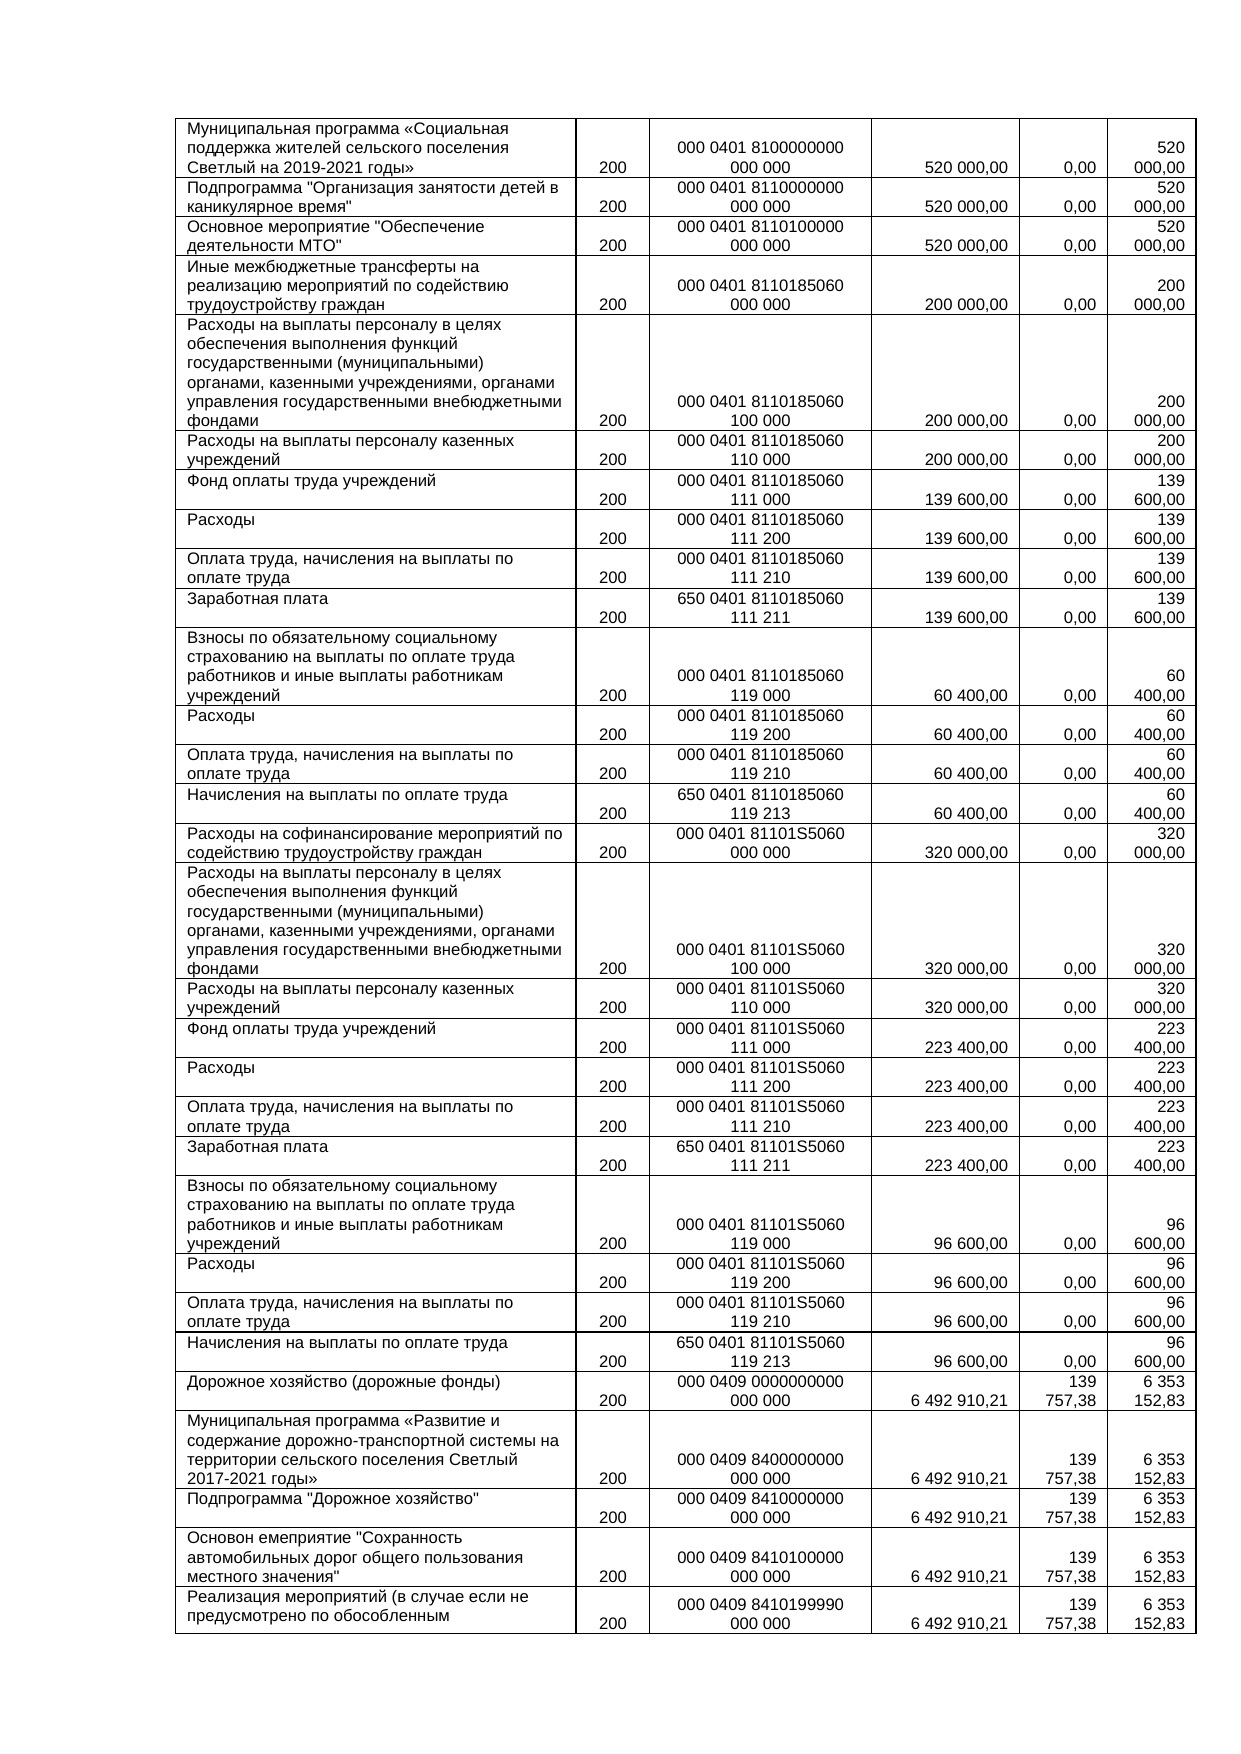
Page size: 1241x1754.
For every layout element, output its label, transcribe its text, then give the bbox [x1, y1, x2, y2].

table_cell 60 400,00 [872, 628, 1019, 704]
table_cell 000 0401 8110185060 119 000 [650, 628, 871, 704]
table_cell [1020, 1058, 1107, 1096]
table_cell 200 [577, 178, 649, 216]
table_cell Фонд оплаты труда учреждений [176, 470, 575, 509]
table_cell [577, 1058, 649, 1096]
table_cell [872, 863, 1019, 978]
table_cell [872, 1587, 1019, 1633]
table_cell 320 000,00 [872, 824, 1019, 862]
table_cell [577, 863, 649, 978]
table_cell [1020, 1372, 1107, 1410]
table_cell 200 000,00 [872, 431, 1019, 469]
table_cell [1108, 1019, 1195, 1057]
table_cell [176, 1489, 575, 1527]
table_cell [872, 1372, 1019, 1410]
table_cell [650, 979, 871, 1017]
table_cell 0,00 [1020, 706, 1107, 744]
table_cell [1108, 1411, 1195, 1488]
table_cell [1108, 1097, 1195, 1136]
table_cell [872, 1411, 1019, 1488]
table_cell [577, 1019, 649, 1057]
table_cell 0,00 [1020, 178, 1107, 216]
table_cell 200 [577, 217, 649, 255]
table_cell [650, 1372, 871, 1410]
table_cell 000 0401 8110185060 119 210 [650, 745, 871, 783]
table_cell 0,00 [1020, 549, 1107, 587]
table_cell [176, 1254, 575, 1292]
table_cell 200 000,00 [1108, 431, 1195, 469]
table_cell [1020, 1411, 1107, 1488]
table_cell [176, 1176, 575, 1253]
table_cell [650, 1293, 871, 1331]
table_cell 000 0401 8100000000 000 000 [650, 119, 871, 177]
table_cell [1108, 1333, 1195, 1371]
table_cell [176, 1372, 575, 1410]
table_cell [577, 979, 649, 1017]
table_cell 0,00 [1020, 217, 1107, 255]
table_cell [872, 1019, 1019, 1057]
table_cell 60 400,00 [872, 745, 1019, 783]
table_cell 200 [577, 745, 649, 783]
table_cell Расходы [176, 706, 575, 744]
table_cell 000 0401 8110185060 119 200 [650, 706, 871, 744]
table_cell 650 0401 8110185060 119 213 [650, 784, 871, 823]
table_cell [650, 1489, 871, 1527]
table_cell 0,00 [1020, 256, 1107, 314]
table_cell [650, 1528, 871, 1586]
table_cell 000 0401 8110100000 000 000 [650, 217, 871, 255]
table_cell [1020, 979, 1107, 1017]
table_cell Подпрограмма "Организация занятости детей в каникулярное время" [176, 178, 575, 216]
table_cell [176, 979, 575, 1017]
table_cell 200 000,00 [872, 256, 1019, 314]
table_cell 520 000,00 [1108, 178, 1195, 216]
table_cell 139 600,00 [872, 510, 1019, 548]
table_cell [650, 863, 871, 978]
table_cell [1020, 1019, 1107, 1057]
table_cell 0,00 [1020, 119, 1107, 177]
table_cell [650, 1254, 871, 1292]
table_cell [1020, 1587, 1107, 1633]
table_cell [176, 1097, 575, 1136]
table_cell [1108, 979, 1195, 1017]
table_cell 200 [577, 706, 649, 744]
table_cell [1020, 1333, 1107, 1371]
table_cell Начисления на выплаты по оплате труда [176, 784, 575, 823]
table_cell 000 0401 8110185060 111 200 [650, 510, 871, 548]
table_cell 0,00 [1020, 431, 1107, 469]
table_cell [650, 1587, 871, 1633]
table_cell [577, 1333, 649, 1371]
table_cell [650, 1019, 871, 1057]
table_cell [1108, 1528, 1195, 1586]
table_cell Заработная плата [176, 589, 575, 627]
table_cell 139 600,00 [1108, 510, 1195, 548]
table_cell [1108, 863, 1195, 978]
table_cell 200 [577, 315, 649, 430]
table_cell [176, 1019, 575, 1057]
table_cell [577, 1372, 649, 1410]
table_cell 60 400,00 [1108, 628, 1195, 704]
table_cell 000 0401 8110185060 000 000 [650, 256, 871, 314]
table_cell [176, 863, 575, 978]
table_cell 520 000,00 [872, 178, 1019, 216]
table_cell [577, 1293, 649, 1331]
table_cell 650 0401 8110185060 111 211 [650, 589, 871, 627]
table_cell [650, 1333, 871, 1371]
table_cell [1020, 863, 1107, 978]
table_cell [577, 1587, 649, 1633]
table_cell 60 400,00 [872, 706, 1019, 744]
table_cell 200 000,00 [872, 315, 1019, 430]
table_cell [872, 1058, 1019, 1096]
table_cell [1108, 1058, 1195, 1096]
table_cell Расходы на софинансирование мероприятий по содействию трудоустройству граждан [176, 824, 575, 862]
table_cell 0,00 [1020, 589, 1107, 627]
table_cell 520 000,00 [1108, 217, 1195, 255]
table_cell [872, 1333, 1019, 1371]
table_cell Оплата труда, начисления на выплаты по оплате труда [176, 745, 575, 783]
table_cell Иные межбюджетные трансферты на реализацию мероприятий по содействию трудоустройству граждан [176, 256, 575, 314]
table_cell 139 600,00 [872, 470, 1019, 509]
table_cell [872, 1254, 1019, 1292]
table_cell 60 400,00 [1108, 784, 1195, 823]
table_cell 139 600,00 [1108, 589, 1195, 627]
table_cell 520 000,00 [872, 217, 1019, 255]
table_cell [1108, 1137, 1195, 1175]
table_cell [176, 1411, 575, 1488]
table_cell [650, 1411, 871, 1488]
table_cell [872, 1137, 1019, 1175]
table_cell 0,00 [1020, 628, 1107, 704]
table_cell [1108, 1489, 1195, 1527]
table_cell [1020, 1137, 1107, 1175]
table_cell 200 000,00 [1108, 315, 1195, 430]
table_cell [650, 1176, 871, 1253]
table_cell 200 [577, 119, 649, 177]
table_cell 200 [577, 589, 649, 627]
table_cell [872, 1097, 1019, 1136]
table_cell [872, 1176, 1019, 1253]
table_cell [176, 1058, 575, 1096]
table_cell 200 [577, 784, 649, 823]
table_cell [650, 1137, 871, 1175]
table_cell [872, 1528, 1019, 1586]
table_cell Муниципальная программа «Социальная поддержка жителей сельского поселения Светлый на 2019-2021 годы» [176, 119, 575, 177]
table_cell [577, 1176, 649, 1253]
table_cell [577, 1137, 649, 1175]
table_cell 000 0401 81101S5060 000 000 [650, 824, 871, 862]
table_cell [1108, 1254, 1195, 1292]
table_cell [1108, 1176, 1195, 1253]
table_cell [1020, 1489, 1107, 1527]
table_cell 200 [577, 628, 649, 704]
table_cell 139 600,00 [872, 589, 1019, 627]
table_cell Оплата труда, начисления на выплаты по оплате труда [176, 549, 575, 587]
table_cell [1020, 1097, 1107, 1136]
table_cell Взносы по обязательному социальному страхованию на выплаты по оплате труда работников и иные выплаты работникам учреждений [176, 628, 575, 704]
table_cell 0,00 [1020, 784, 1107, 823]
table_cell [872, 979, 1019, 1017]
table_cell Основное мероприятие "Обеспечение деятельности МТО" [176, 217, 575, 255]
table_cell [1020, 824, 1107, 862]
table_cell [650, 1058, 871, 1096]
table_cell 200 [577, 824, 649, 862]
table_cell 60 400,00 [872, 784, 1019, 823]
table_cell 000 0401 8110185060 110 000 [650, 431, 871, 469]
table_cell 60 400,00 [1108, 706, 1195, 744]
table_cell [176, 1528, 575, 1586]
table_cell 200 000,00 [1108, 256, 1195, 314]
table_cell 0,00 [1020, 470, 1107, 509]
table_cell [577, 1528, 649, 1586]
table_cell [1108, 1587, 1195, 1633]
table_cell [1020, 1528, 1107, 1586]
table_cell Расходы [176, 510, 575, 548]
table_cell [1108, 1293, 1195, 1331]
table_cell 200 [577, 510, 649, 548]
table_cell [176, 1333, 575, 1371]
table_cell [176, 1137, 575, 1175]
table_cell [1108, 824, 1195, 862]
table_cell 139 600,00 [872, 549, 1019, 587]
table_cell 520 000,00 [1108, 119, 1195, 177]
table_cell 139 600,00 [1108, 549, 1195, 587]
table_cell 000 0401 8110185060 111 210 [650, 549, 871, 587]
table_cell 000 0401 8110000000 000 000 [650, 178, 871, 216]
table_cell 60 400,00 [1108, 745, 1195, 783]
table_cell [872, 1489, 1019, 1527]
table_cell 0,00 [1020, 745, 1107, 783]
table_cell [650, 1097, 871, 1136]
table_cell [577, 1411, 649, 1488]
table_cell 0,00 [1020, 510, 1107, 548]
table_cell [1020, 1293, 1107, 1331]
table_cell 000 0401 8110185060 111 000 [650, 470, 871, 509]
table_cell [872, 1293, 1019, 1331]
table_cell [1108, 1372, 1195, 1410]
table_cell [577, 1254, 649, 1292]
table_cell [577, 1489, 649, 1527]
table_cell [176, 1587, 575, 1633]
table_cell 200 [577, 549, 649, 587]
table_cell 200 [577, 431, 649, 469]
table_cell 200 [577, 256, 649, 314]
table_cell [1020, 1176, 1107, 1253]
table_cell 0,00 [1020, 315, 1107, 430]
table_cell 139 600,00 [1108, 470, 1195, 509]
table_cell 520 000,00 [872, 119, 1019, 177]
table_cell 200 [577, 470, 649, 509]
table_cell 000 0401 8110185060 100 000 [650, 315, 871, 430]
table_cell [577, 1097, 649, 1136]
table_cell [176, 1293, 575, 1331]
table_cell Расходы на выплаты персоналу казенных учреждений [176, 431, 575, 469]
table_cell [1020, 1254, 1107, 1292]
